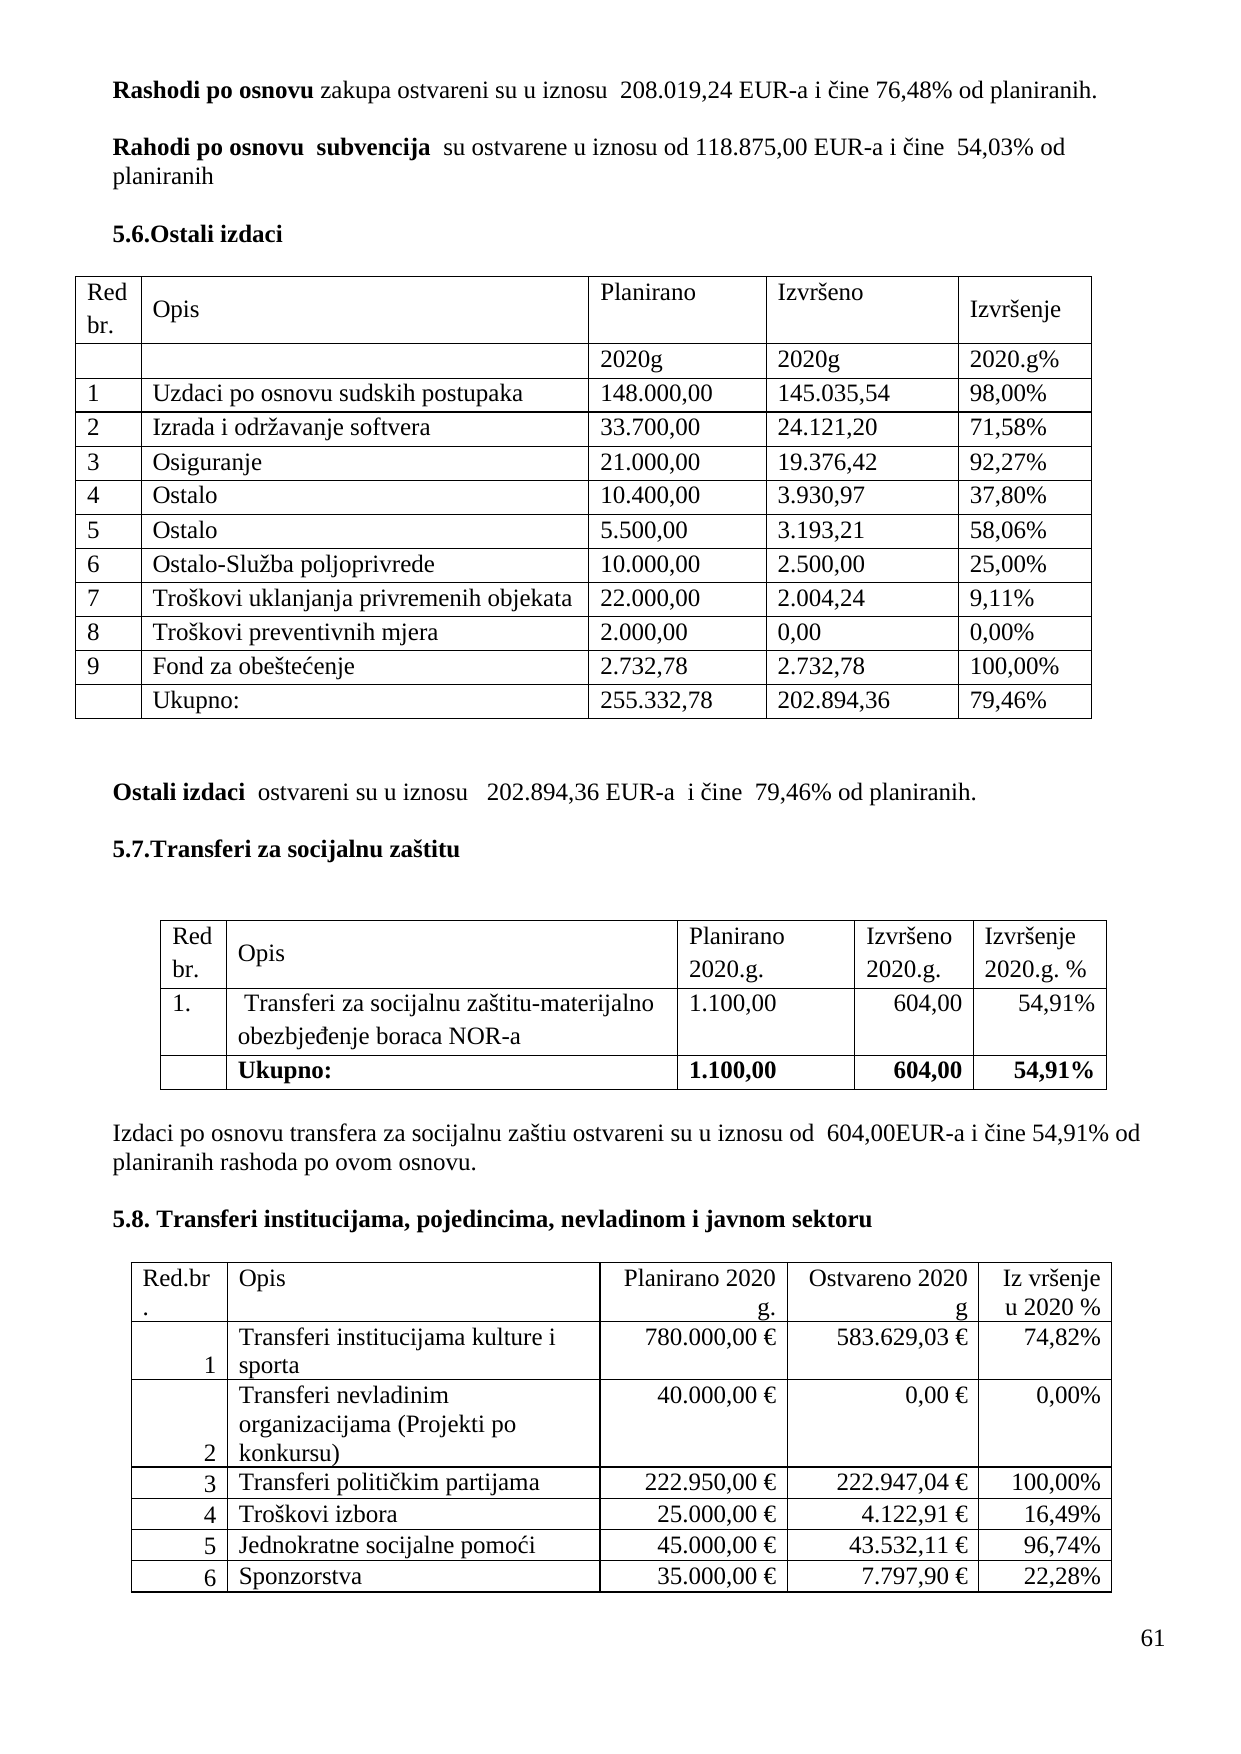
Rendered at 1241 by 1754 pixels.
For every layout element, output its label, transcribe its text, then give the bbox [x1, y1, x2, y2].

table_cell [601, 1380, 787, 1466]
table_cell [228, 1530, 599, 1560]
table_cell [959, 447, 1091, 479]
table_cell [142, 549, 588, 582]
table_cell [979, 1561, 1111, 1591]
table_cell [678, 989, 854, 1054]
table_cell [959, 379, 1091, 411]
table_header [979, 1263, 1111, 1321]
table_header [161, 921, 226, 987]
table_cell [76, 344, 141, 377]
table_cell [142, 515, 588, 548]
text 5.7.Transferi za socijalnu zaštitu [112, 834, 1165, 863]
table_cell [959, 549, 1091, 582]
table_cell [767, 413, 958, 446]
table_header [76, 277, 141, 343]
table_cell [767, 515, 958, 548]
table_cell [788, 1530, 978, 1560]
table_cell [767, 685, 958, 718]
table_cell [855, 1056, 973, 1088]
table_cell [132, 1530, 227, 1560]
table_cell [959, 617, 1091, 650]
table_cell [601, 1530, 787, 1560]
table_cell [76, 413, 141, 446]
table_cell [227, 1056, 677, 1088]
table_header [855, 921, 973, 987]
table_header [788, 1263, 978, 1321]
text Rahodi po osnovu subvencija su ostvarene u iznosu od 118.875,00 EUR-a i čine 54,03% od planiranih [112, 132, 1165, 190]
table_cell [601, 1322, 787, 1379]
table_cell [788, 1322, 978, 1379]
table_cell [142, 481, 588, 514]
text 5.6.Ostali izdaci [112, 219, 1165, 247]
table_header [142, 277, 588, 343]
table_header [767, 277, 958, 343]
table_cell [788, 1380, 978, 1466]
text Ostali izdaci ostvareni su u iznosu 202.894,36 EUR-a i čine 79,46% od planiranih. [112, 777, 1165, 805]
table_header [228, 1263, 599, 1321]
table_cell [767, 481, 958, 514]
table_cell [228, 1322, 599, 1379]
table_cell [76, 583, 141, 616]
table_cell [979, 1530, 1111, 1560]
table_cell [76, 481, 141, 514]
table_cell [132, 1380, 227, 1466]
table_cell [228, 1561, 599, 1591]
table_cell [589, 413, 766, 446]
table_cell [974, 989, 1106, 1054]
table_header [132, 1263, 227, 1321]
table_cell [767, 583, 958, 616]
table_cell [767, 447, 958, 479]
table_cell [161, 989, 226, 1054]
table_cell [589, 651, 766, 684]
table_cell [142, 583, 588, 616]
text 5.8. Transferi institucijama, pojedincima, nevladinom i javnom sektoru [112, 1204, 1165, 1233]
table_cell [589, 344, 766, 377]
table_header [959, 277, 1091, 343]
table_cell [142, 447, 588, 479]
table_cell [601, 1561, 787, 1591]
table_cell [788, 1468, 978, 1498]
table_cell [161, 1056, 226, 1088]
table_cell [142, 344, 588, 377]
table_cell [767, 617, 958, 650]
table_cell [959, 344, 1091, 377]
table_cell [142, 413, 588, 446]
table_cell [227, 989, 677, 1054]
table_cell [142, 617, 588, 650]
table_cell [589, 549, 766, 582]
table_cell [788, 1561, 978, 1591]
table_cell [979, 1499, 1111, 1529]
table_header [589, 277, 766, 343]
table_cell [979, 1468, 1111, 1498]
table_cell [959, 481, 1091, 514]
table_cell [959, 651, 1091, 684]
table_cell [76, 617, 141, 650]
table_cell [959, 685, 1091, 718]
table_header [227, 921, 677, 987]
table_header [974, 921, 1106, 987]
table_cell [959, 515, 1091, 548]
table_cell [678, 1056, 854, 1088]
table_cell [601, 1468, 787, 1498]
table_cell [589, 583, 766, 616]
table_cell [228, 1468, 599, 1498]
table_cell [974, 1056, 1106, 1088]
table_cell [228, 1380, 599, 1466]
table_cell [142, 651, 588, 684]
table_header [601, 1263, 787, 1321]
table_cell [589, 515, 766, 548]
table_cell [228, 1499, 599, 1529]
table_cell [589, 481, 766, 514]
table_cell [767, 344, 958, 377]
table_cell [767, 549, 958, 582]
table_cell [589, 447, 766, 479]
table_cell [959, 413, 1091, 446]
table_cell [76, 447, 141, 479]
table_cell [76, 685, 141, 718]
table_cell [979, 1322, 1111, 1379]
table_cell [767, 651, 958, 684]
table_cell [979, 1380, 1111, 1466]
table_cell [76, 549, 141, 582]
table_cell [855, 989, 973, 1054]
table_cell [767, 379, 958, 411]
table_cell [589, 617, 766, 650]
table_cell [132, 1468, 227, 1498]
text Rashodi po osnovu zakupa ostvareni su u iznosu 208.019,24 EUR-a i čine 76,48% od planiranih. [112, 75, 1165, 104]
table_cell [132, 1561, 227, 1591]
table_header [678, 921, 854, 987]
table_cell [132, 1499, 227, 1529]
text Izdaci po osnovu transfera za socijalnu zaštiu ostvareni su u iznosu od 604,00EUR-a i čine 54,91% od planiranih rashoda po ovom osnovu. [112, 1118, 1165, 1176]
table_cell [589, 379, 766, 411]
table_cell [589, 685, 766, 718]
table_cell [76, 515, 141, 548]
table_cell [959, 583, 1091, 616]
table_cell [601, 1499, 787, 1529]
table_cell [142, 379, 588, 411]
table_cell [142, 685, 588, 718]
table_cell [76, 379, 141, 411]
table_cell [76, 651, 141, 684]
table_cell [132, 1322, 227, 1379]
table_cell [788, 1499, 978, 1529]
